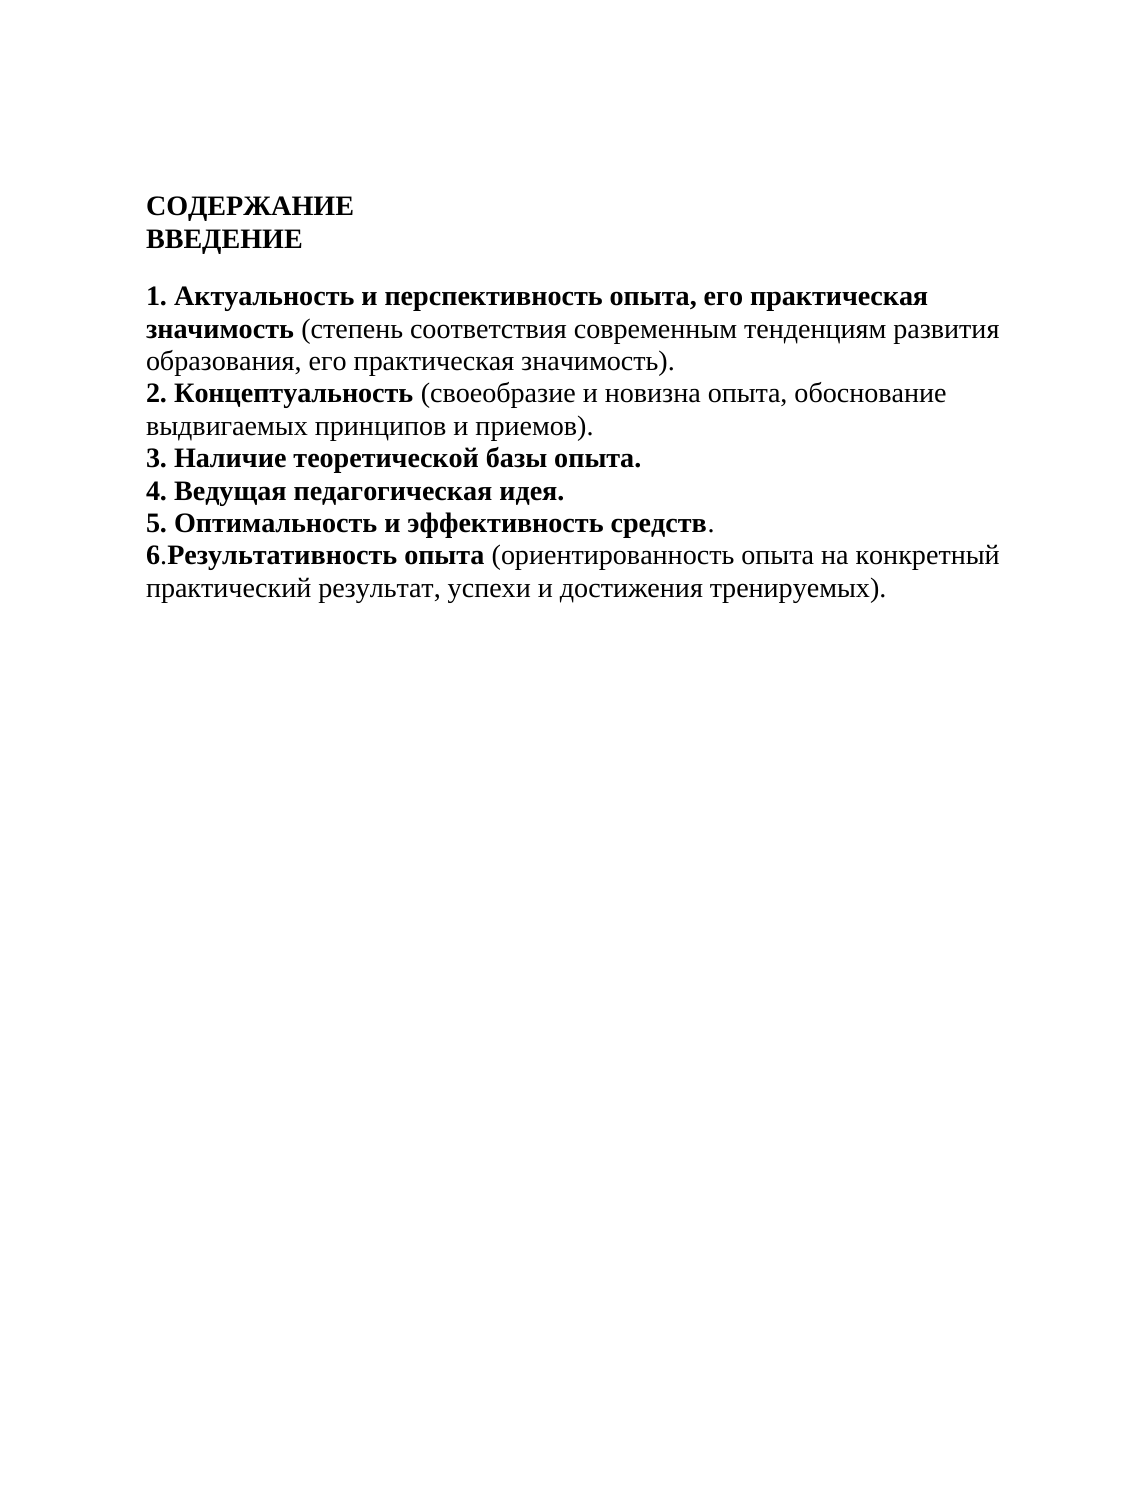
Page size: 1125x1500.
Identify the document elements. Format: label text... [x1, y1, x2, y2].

text 2. Концептуальность (своеобразие и новизна опыта, обоснование выдвигаемых принципов и приемов). [146, 377, 1095, 441]
text СОДЕРЖАНИЕ [146, 189, 1095, 222]
text ВВЕДЕНИЕ [146, 222, 1095, 254]
text 1. Актуальность и перспективность опыта, его практическая значимость (степень соответствия современным тенденциям развития образования, его практическая значимость). [146, 279, 1095, 377]
text 3. Наличие теоретической базы опыта. [146, 441, 1095, 474]
text 4. Ведущая педагогическая идея. [146, 474, 1095, 506]
text 5. Оптимальность и эффективность средств. [146, 506, 1095, 538]
text 6.Результативность опыта (ориентированность опыта на конкретный практический результат, успехи и достижения тренируемых). [146, 538, 1095, 603]
